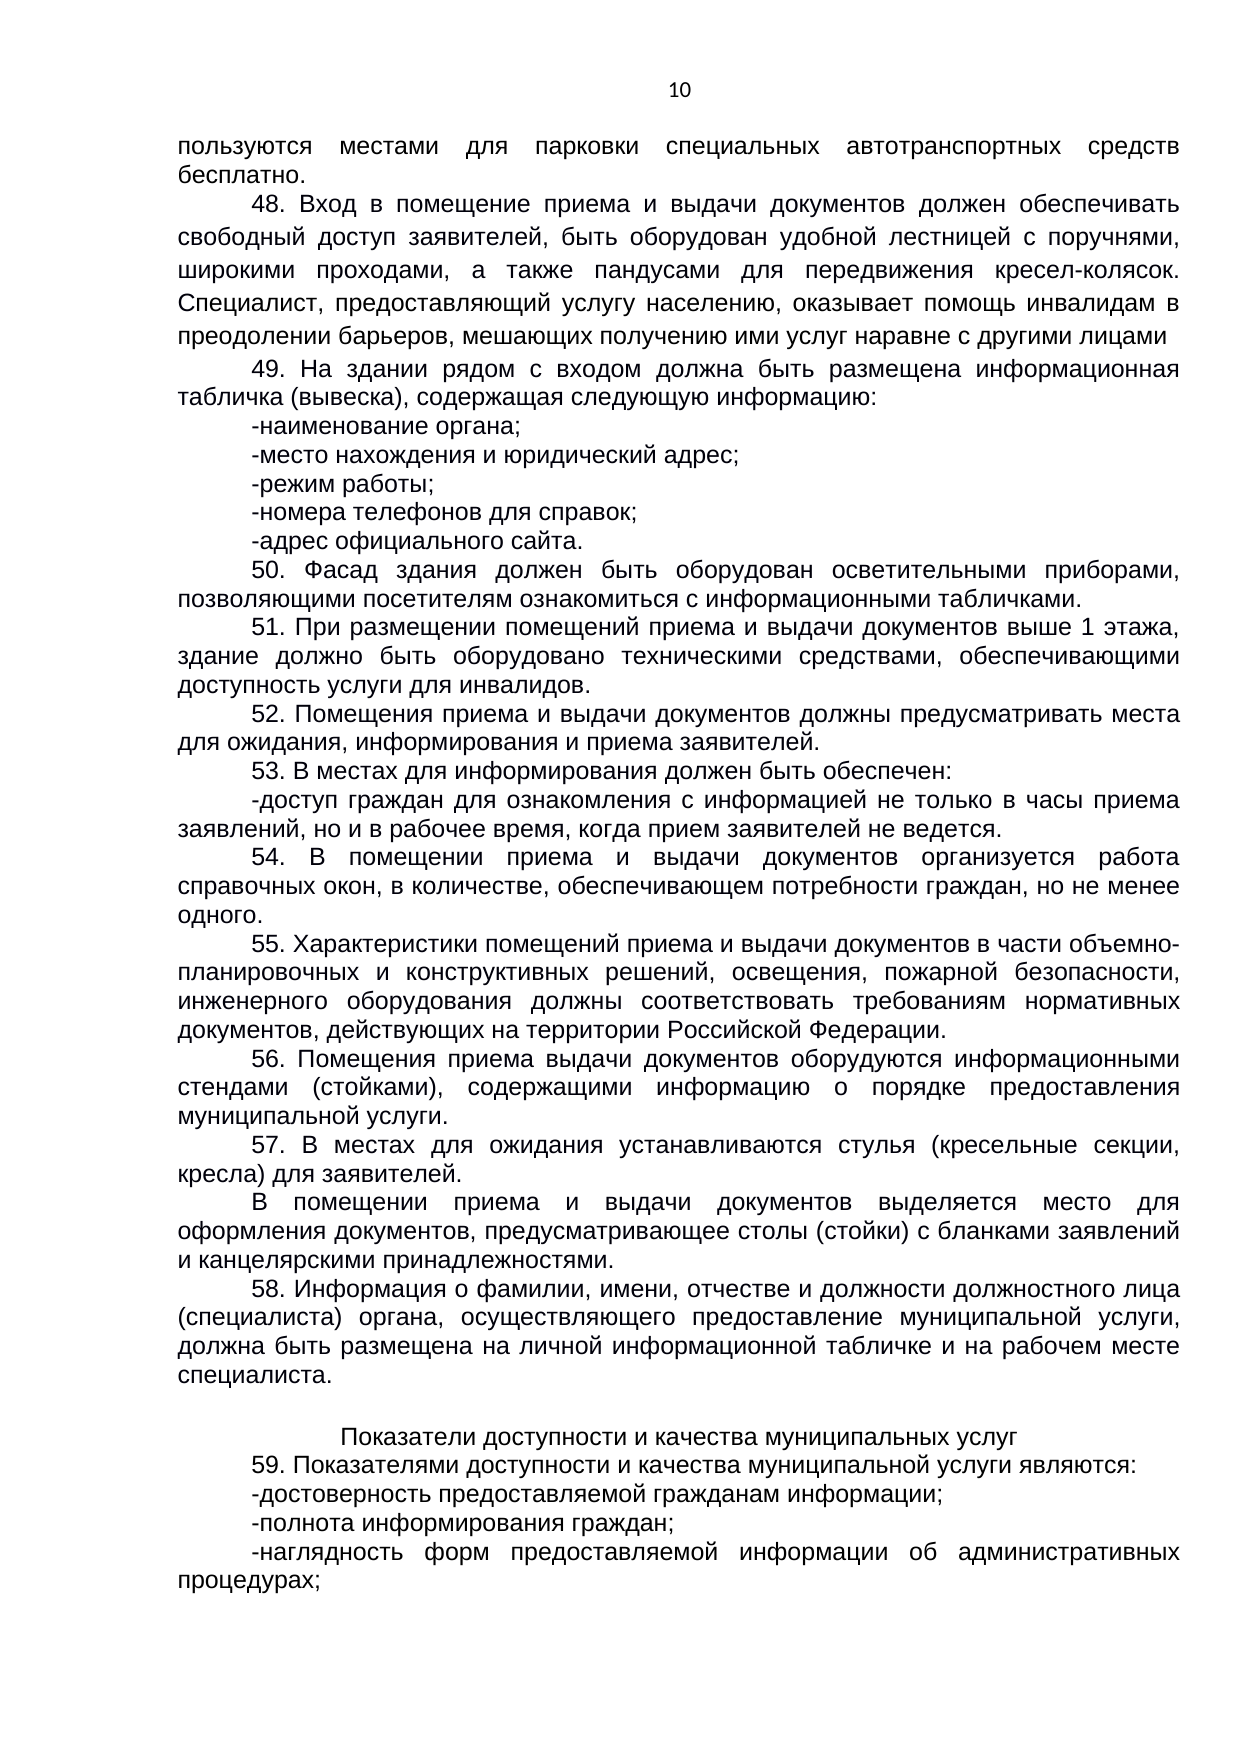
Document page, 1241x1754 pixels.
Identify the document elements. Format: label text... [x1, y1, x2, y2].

text -адрес официального сайта. [177, 526, 1181, 555]
text 51. При размещении помещений приема и выдачи документов выше 1 этажа, здание должно быть оборудовано техническими средствами, обеспечивающими доступность услуги для инвалидов. [177, 612, 1181, 699]
text 50. Фасад здания должен быть оборудован осветительными приборами, позволяющими посетителям ознакомиться с информационными табличками. [177, 555, 1181, 612]
text Показатели доступности и качества муниципальных услуг [177, 1422, 1181, 1450]
text 53. В местах для информирования должен быть обеспечен: [177, 756, 1181, 785]
text -полнота информирования граждан; [177, 1508, 1181, 1537]
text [177, 131, 1181, 188]
text 55. Характеристики помещений приема и выдачи документов в части объемно-планировочных и конструктивных решений, освещения, пожарной безопасности, инженерного оборудования должны соответствовать требованиям нормативных документов, действующих на территории Российской Федерации. [177, 929, 1181, 1044]
text 52. Помещения приема и выдачи документов должны предусматривать места для ожидания, информирования и приема заявителей. [177, 699, 1181, 756]
text -достоверность предоставляемой гражданам информации; [177, 1479, 1181, 1508]
text -наименование органа; [177, 411, 1181, 440]
list 59. Показателями доступности и качества муниципальной услуги являются: [177, 1450, 1181, 1479]
text -режим работы; [177, 469, 1181, 497]
text 49. На здании рядом с входом должна быть размещена информационная табличка (вывеска), содержащая следующую информацию: [177, 354, 1181, 411]
text В помещении приема и выдачи документов выделяется место для оформления документов, предусматривающее столы (стойки) с бланками заявлений и канцелярскими принадлежностями. [177, 1187, 1181, 1274]
text -доступ граждан для ознакомления с информацией не только в часы приема заявлений, но и в рабочее время, когда прием заявителей не ведется. [177, 785, 1181, 842]
text 48. Вход в помещение приема и выдачи документов должен обеспечивать свободный доступ заявителей, быть оборудован удобной лестницей с поручнями, широкими проходами, а также пандусами для передвижения кресел-колясок. Специалист, предоставляющий услугу населению, оказывает помощь инвалидам в преодолении барьеров, мешающих получению ими услуг наравне с другими лицами [177, 188, 1181, 349]
text -номера телефонов для справок; [177, 497, 1181, 526]
text 58. Информация о фамилии, имени, отчестве и должности должностного лица (специалиста) органа, осуществляющего предоставление муниципальной услуги, должна быть размещена на личной информационной табличке и на рабочем месте специалиста. [177, 1274, 1181, 1389]
text -наглядность форм предоставляемой информации об административных процедурах; [177, 1537, 1181, 1594]
text -место нахождения и юридический адрес; [177, 440, 1181, 469]
text 56. Помещения приема выдачи документов оборудуются информационными стендами (стойками), содержащими информацию о порядке предоставления муниципальной услуги. [177, 1044, 1181, 1130]
text 57. В местах для ожидания устанавливаются стулья (кресельные секции, кресла) для заявителей. [177, 1130, 1181, 1187]
text 54. В помещении приема и выдачи документов организуется работа справочных окон, в количестве, обеспечивающем потребности граждан, но не менее одного. [177, 842, 1181, 929]
